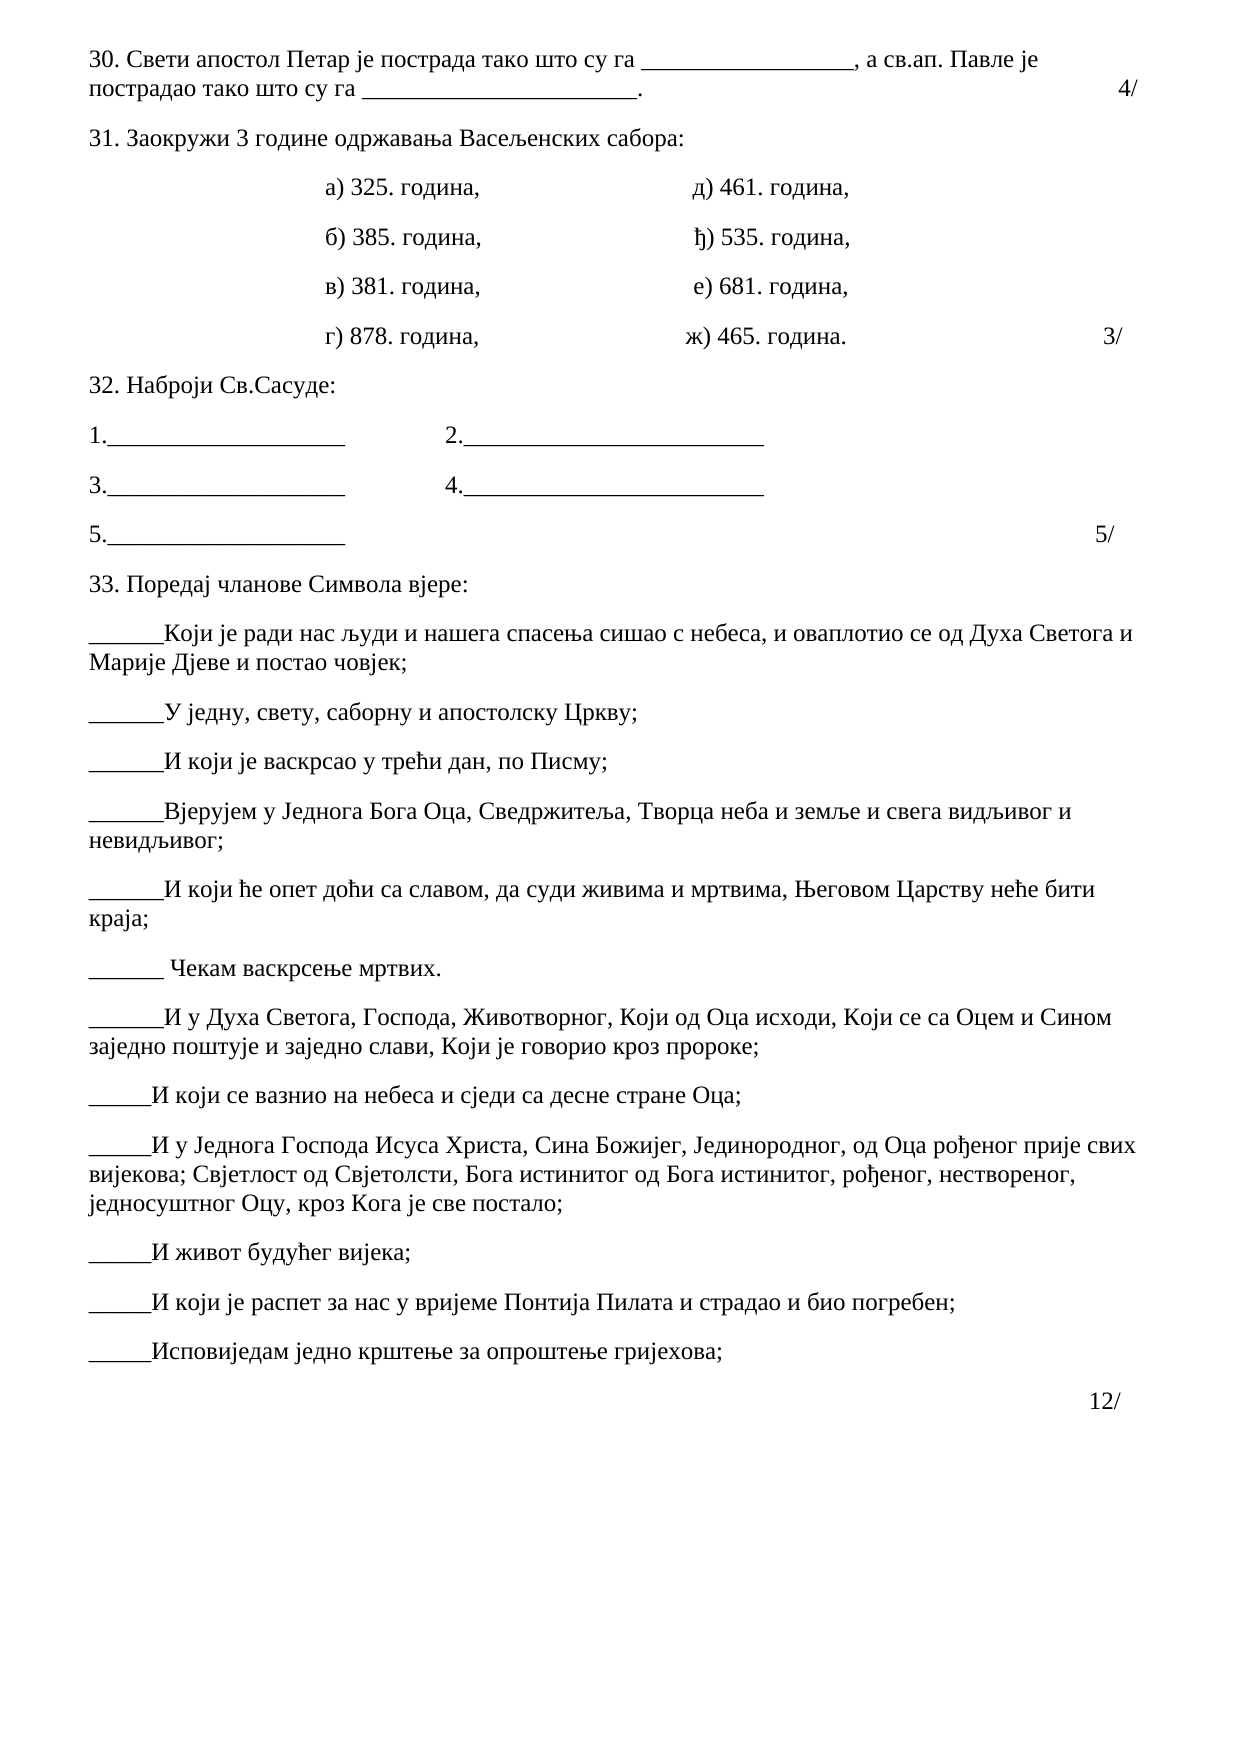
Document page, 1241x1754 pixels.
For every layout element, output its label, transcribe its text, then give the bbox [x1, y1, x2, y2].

text _____И који је распет за нас у вријеме Понтија Пилата и страдао и био погребен; [88, 1287, 1152, 1316]
text 33. Поредај чланове Символа вјере: [88, 569, 1152, 598]
text б) 385. година, ђ) 535. година, [325, 222, 1152, 251]
text 30. Свети апостол Петар је пострада тако што су га _________________, а св.ап. Павле је пострадао тако што су га ______________________. 4/ [88, 44, 1152, 102]
text 5.___________________ 5/ [88, 519, 1152, 548]
text _____Исповиједам једно крштење за опроштење гријехова; [88, 1336, 1152, 1365]
text 32. Наброји Св.Сасуде: [88, 371, 1152, 399]
text ______Који је ради нас људи и нашега спасења сишао с небеса, и оваплотио се од Духа Светога и Марије Дјеве и постао човјек; [88, 618, 1152, 676]
text 12/ [88, 1386, 1152, 1415]
text в) 381. година, е) 681. година, [325, 271, 1152, 300]
text ______У једну, свету, саборну и апостолску Цркву; [88, 697, 1152, 726]
text ______Вјерујем у Једнога Бога Оца, Сведржитеља, Творца неба и земље и свега видљивог и невидљивог; [88, 796, 1152, 853]
text _____И који се вазнио на небеса и сједи са десне стране Оца; [88, 1081, 1152, 1109]
text 1.___________________ 2.________________________ [88, 420, 1152, 449]
text _____И живот будућег вијека; [88, 1237, 1152, 1266]
text ______ Чекам васкрсење мртвих. [88, 953, 1152, 981]
text а) 325. година, д) 461. година, [325, 172, 1152, 201]
text ______И који је васкрсао у трећи дан, по Писму; [88, 746, 1152, 775]
text ______И који ће опет доћи са славом, да суди живима и мртвима, Његовом Царству неће бити краја; [88, 874, 1152, 932]
text ______И у Духа Светога, Господа, Животворног, Који од Оца исходи, Који се са Оцем и Сином заједно поштује и заједно слави, Који је говорио кроз пророке; [88, 1002, 1152, 1060]
text 31. Заокружи 3 године одржавања Васељенских сабора: [88, 123, 1152, 151]
text _____И у Једнога Господа Исуса Христа, Сина Божијег, Јединородног, од Оца рођеног прије свих вијекова; Свјетлост од Свјетолсти, Бога истинитог од Бога истинитог, рођеног, нествореног, једносуштног Оцу, кроз Кога је све постало; [88, 1130, 1152, 1216]
text 3.___________________ 4.________________________ [88, 470, 1152, 498]
text г) 878. година, ж) 465. година. 3/ [325, 321, 1152, 350]
